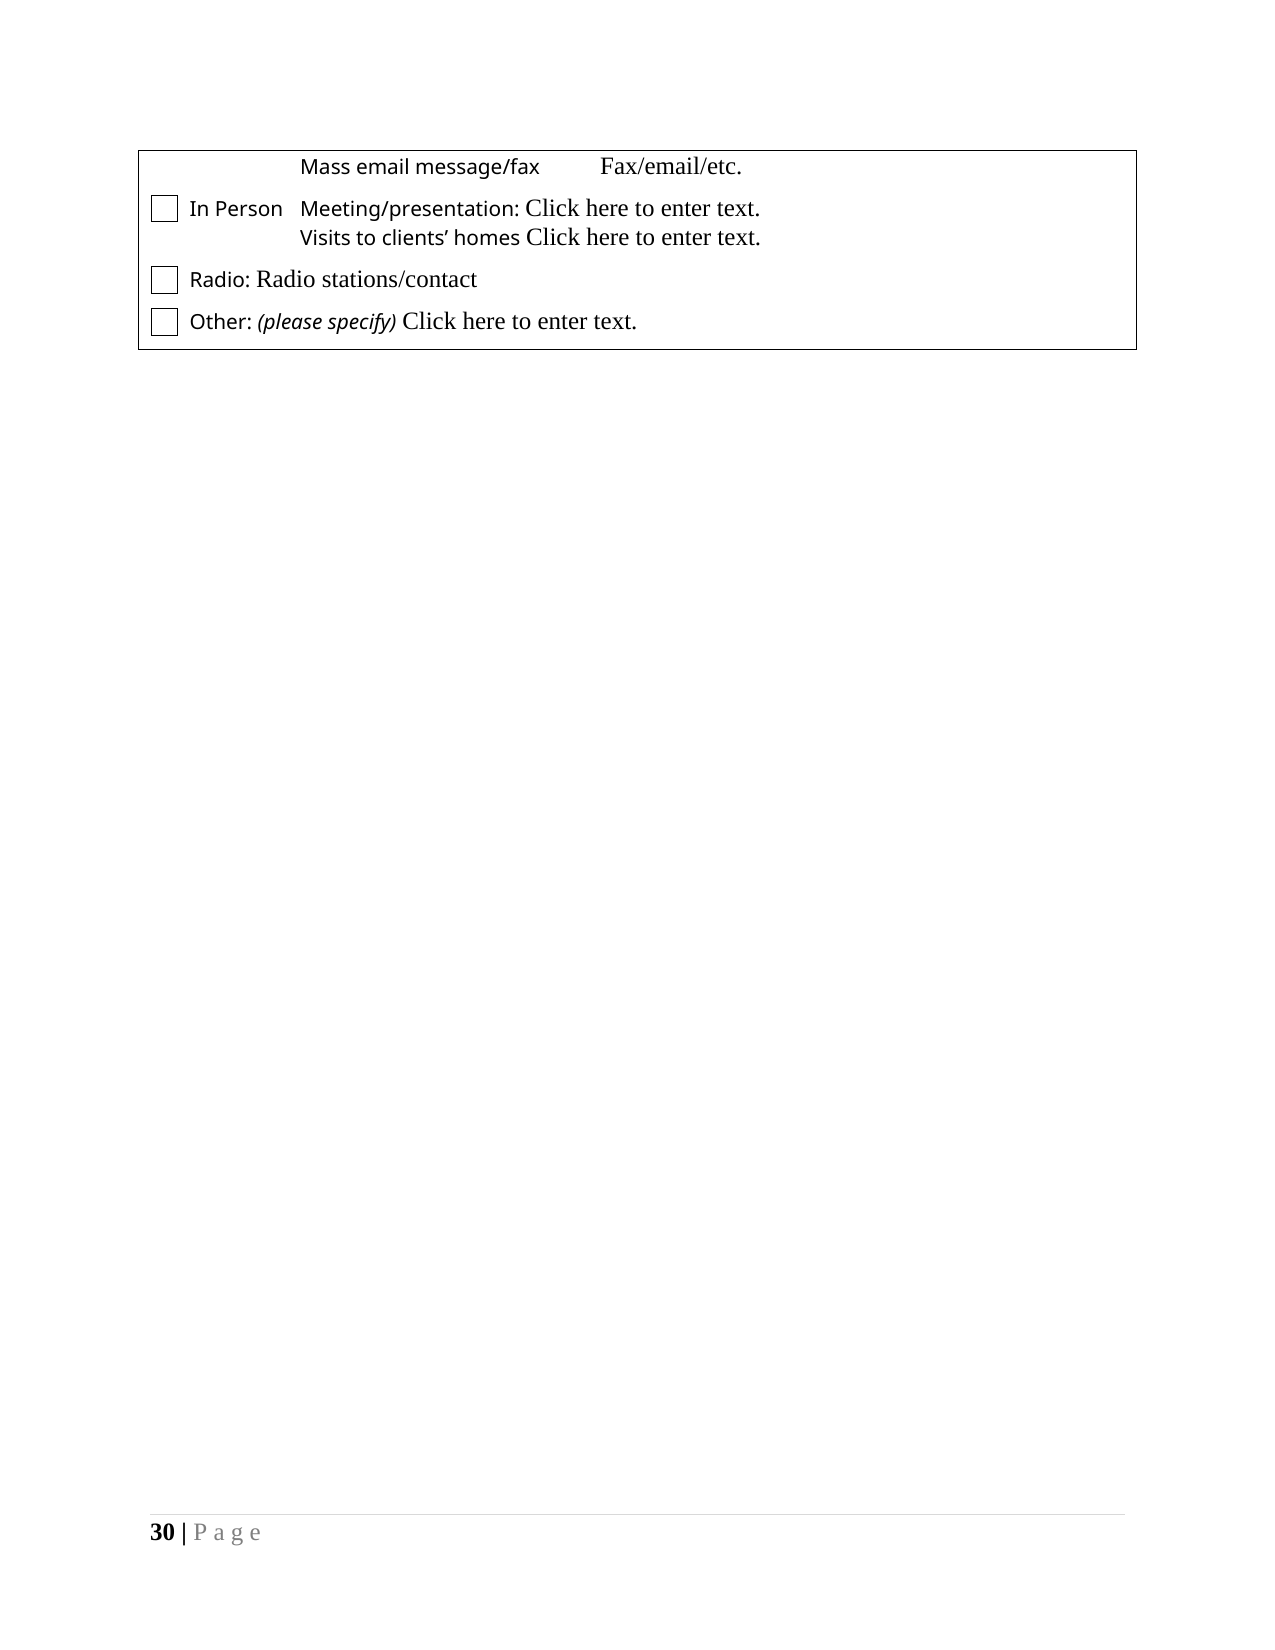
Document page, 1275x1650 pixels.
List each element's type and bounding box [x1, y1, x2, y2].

table_header [139, 151, 1136, 348]
